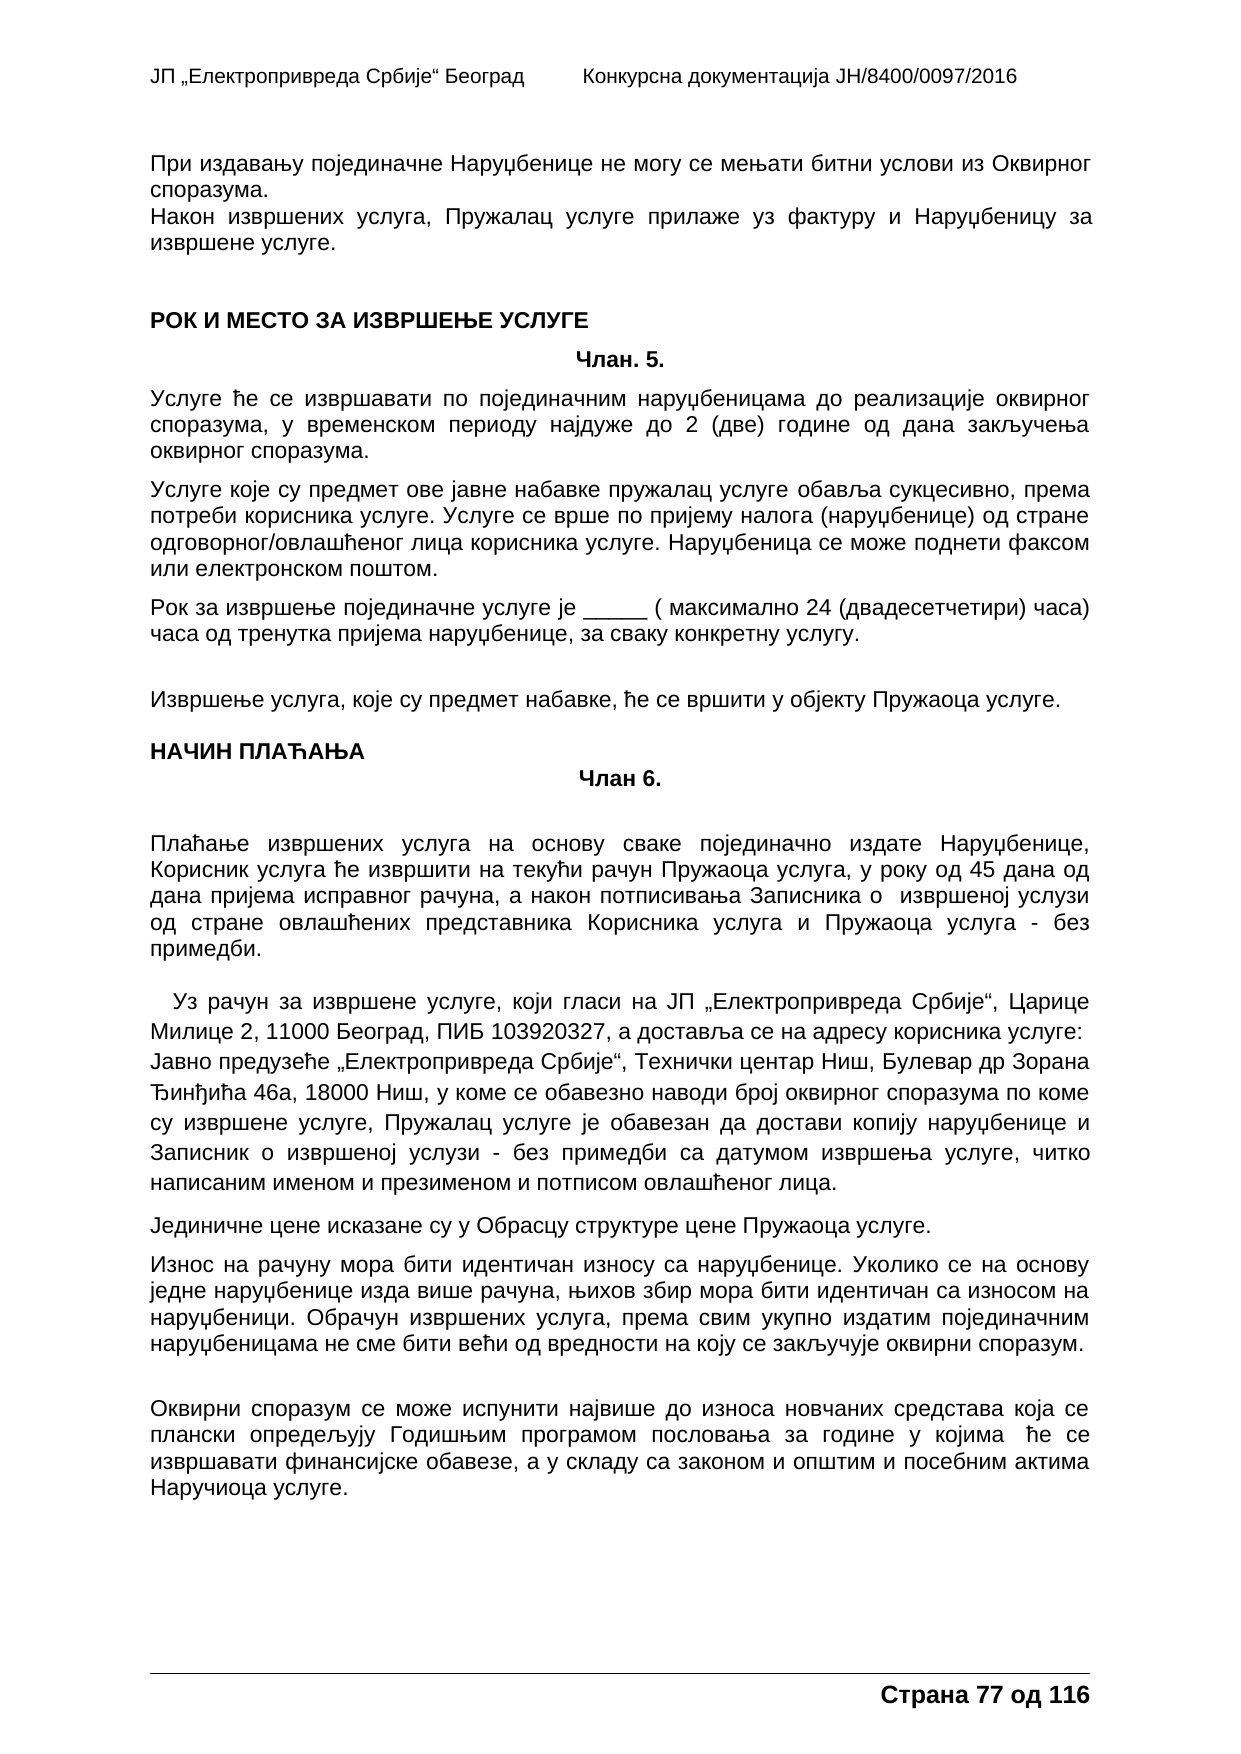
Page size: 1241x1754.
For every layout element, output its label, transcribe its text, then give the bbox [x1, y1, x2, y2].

text При издавању појединачне Наруџбенице не могу се мењати битни услови из Оквирног споразума. [150, 150, 1092, 203]
text Уз рачун за извршене услуге, који гласи на ЈП „Електропривреда Србије“, Царице Милице 2, 11000 Београд, ПИБ 103920327, а доставља се на адресу корисника услугe: Јавно предузеће „Електропривреда Србије“, Технички центар Ниш, Булевар др Зорана Ђинђића 46а, 18000 Ниш, у коме се обавезно наводи број оквирног споразума по коме су извршене услуге, Пружалац услуге је обавезан да достави копију наруџбенице и Записник о извршеној услузи - без примедби са датумoм извршења услуге, читко написаним именом и презименом и потписом овлашћеног лица. [112, 988, 1090, 1196]
text Износ на рачуну мора бити идентичан износу са наруџбенице. Уколико се на основу једне наруџбенице изда више рачуна, њихов збир мора бити идентичан са износом на наруџбеници. Обрачун извршених услуга, према свим укупно издатим појединачним наруџбеницама не сме бити већи од вредности на коју се закључује оквирни споразум. [150, 1251, 1090, 1356]
text Члан 6. [150, 764, 1090, 791]
text Рок за извршење појединачне услуге je _____ ( максимално 24 (двадесетчетири) часа) часа од тренутка пријема наруџбенице, за сваку конкретну услугу. [150, 594, 1090, 647]
text Услуге које су предмет ове јавне набавке пружалац услуге обавља сукцесивно, према потреби корисника услуге. Услуге се врше по пријему налога (наруџбенице) од стране одговорног/овлашћеног лица корисника услуге. Наруџбеница се може поднети факсом или електронском поштом. [150, 476, 1090, 581]
text Након извршених услуга, Пружалац услуге прилаже уз фактуру и Наруџбеницу за извршене услуге. [150, 203, 1092, 255]
text Извршење услуга, које су предмет набавке, ће се вршити у објекту Пружаоца услуге. [150, 686, 1090, 712]
text НАЧИН ПЛАЋАЊА [150, 738, 1090, 764]
text Плаћање извршених услуга на основу сваке појединачно издате Наруџбенице, Корисник услуга ће извршити на текући рачун Пружаоца услуга, у року од 45 дана од дана пријема исправног рачуна, а након потписивања Записника о извршеној услузи од стране овлашћених представника Корисника услуга и Пружаоца услуга - без примедби. [150, 830, 1090, 962]
text РОК И МЕСТО ЗА ИЗВРШЕЊЕ УСЛУГЕ [150, 307, 1090, 333]
text Оквирни споразум се може испунити највише до износа новчаних средстава која се плански опредељују Годишњим програмом пословања за године у којима ће се извршавати финансијске обавезе, а у складу са законом и општим и посебним актима Наручиоца услуге. [150, 1395, 1090, 1500]
text Услуге ће се извршавати по појединачним наруџбеницама до реализације оквирног споразума, у временском периоду најдуже до 2 (две) године од дана закључења оквирног споразума. [150, 384, 1090, 463]
text Јединичне цене исказане су у Обрасцу структуре цене Пружаоца услуге. [150, 1212, 1090, 1238]
text Члан. 5. [150, 346, 1090, 372]
